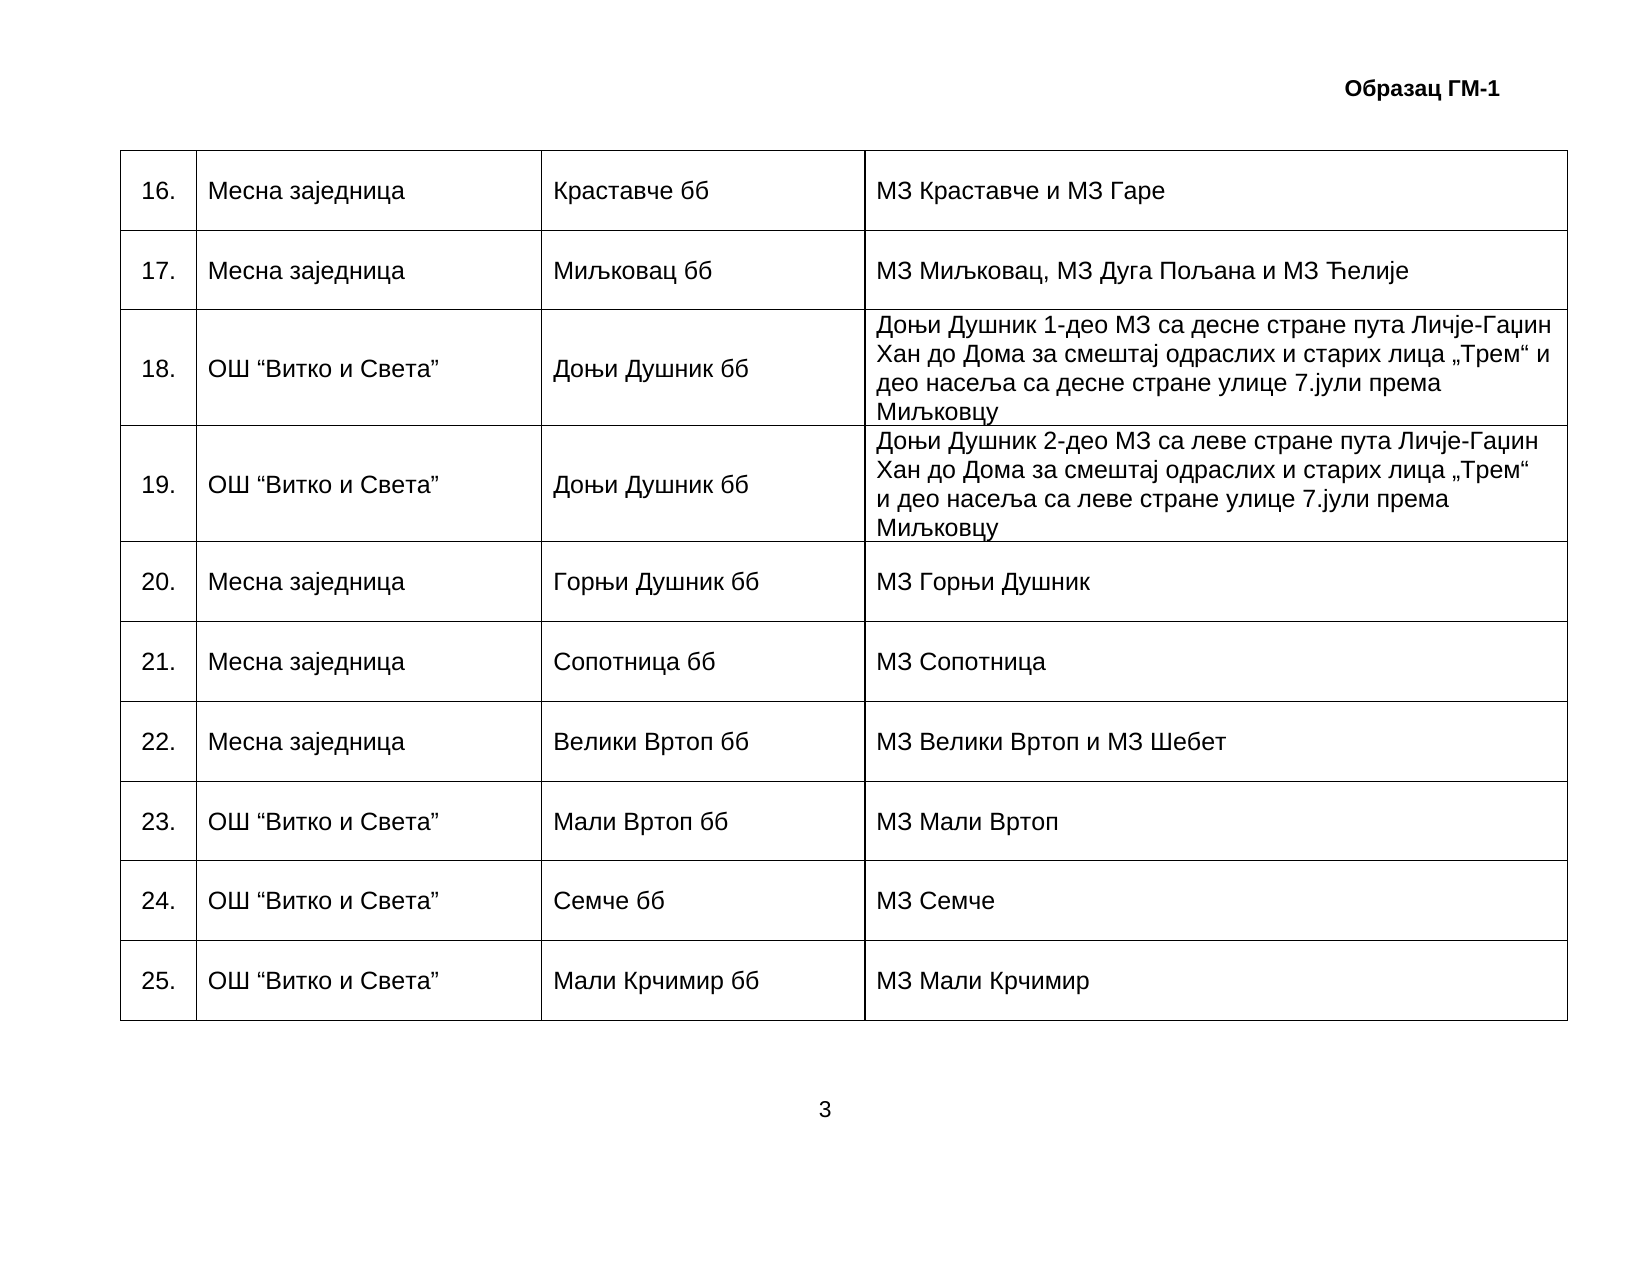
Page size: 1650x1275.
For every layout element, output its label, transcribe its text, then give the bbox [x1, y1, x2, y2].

table_cell 19. [121, 426, 196, 541]
table_cell 20. [121, 542, 196, 621]
table_cell ОШ “Витко и Света” [197, 941, 541, 1019]
table_cell МЗ Мали Вртоп [866, 782, 1567, 860]
table_cell Доњи Душник 1-део МЗ са десне стране пута Личје-Гаџин Хан до Дома за смештај одраслих и старих лица „Трем“ и део насеља са десне стране улице 7.јули према Миљковцу [866, 310, 1567, 425]
table_cell МЗ Сопотница [866, 622, 1567, 701]
table_cell Месна заједница [197, 231, 541, 309]
table_cell МЗ Миљковац, МЗ Дуга Пољана и МЗ Ћелије [866, 231, 1567, 309]
table_cell МЗ Мали Крчимир [866, 941, 1567, 1019]
table_cell Доњи Душник бб [542, 426, 864, 541]
table_cell Доњи Душник 2-део МЗ са леве стране пута Личје-Гаџин Хан до Дома за смештај одраслих и старих лица „Трем“ и део насеља са леве стране улице 7.јули према Миљковцу [866, 426, 1567, 541]
table_cell Месна заједница [197, 622, 541, 701]
table_cell Семче бб [542, 861, 864, 940]
table_cell МЗ Краставче и МЗ Гаре [866, 151, 1567, 230]
table_cell Месна заједница [197, 542, 541, 621]
table_cell 16. [121, 151, 196, 230]
table_cell Миљковац бб [542, 231, 864, 309]
table_cell Мали Вртоп бб [542, 782, 864, 860]
table_cell Доњи Душник бб [542, 310, 864, 425]
table_cell Мали Крчимир бб [542, 941, 864, 1019]
table_cell Месна заједница [197, 151, 541, 230]
table_cell ОШ “Витко и Света” [197, 426, 541, 541]
table_cell 23. [121, 782, 196, 860]
table_cell Краставче бб [542, 151, 864, 230]
table_cell 17. [121, 231, 196, 309]
table_cell 24. [121, 861, 196, 940]
table_cell Сопотница бб [542, 622, 864, 701]
table_cell МЗ Велики Вртоп и МЗ Шебет [866, 702, 1567, 781]
table_cell Горњи Душник бб [542, 542, 864, 621]
table_cell 25. [121, 941, 196, 1019]
table_cell Велики Вртоп бб [542, 702, 864, 781]
table_cell МЗ Горњи Душник [866, 542, 1567, 621]
table_cell МЗ Семче [866, 861, 1567, 940]
table_cell ОШ “Витко и Света” [197, 310, 541, 425]
table_cell 18. [121, 310, 196, 425]
table_cell 21. [121, 622, 196, 701]
table_cell 22. [121, 702, 196, 781]
table_cell Месна заједница [197, 702, 541, 781]
table_cell ОШ “Витко и Света” [197, 782, 541, 860]
table_cell ОШ “Витко и Света” [197, 861, 541, 940]
